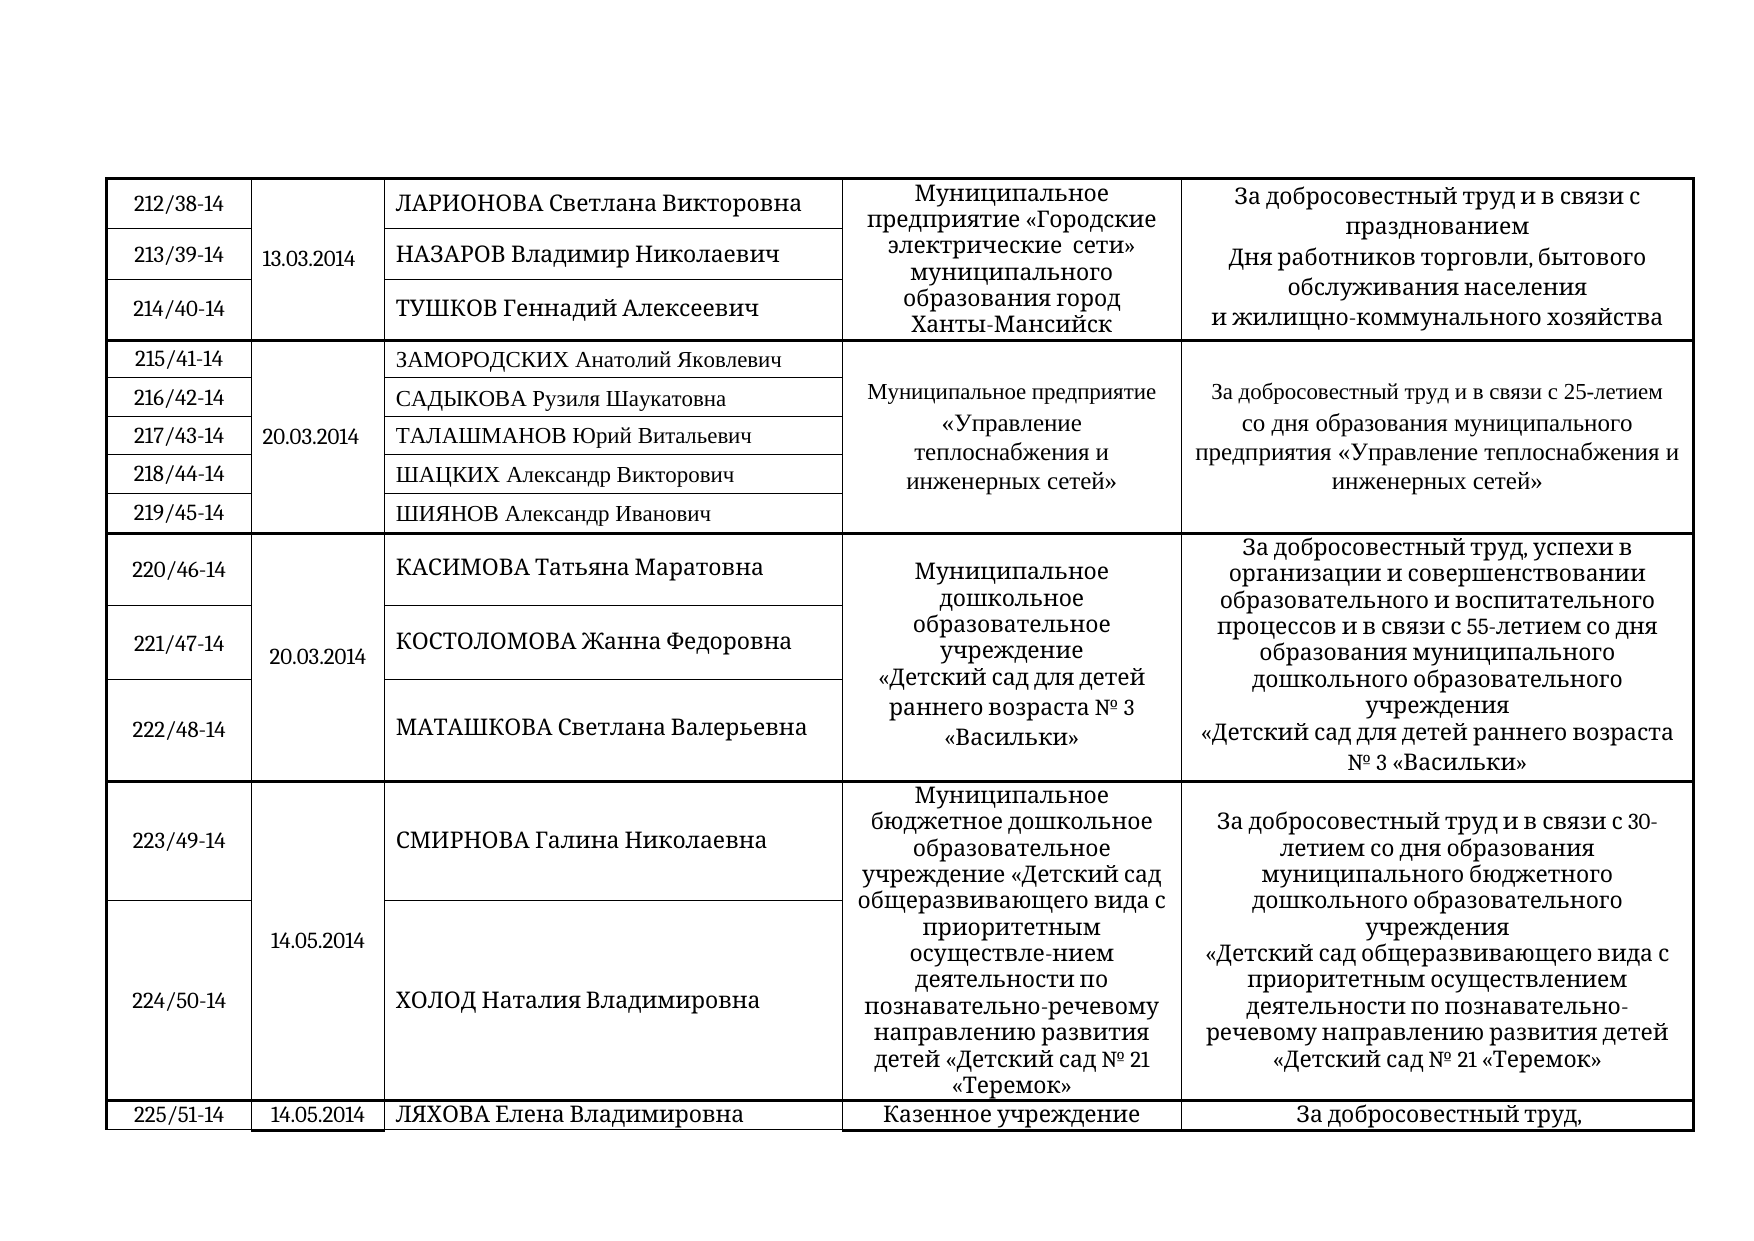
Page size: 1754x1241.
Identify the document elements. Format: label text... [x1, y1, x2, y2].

table_cell За добросовестный труд, успехи в организации и совершенствовании образовательного и воспитательного процессов и в связи с 55-летием со дня образования муниципального дошкольного образовательного учреждения «Детский сад для детей раннего возраста № 3 «Васильки» [1182, 535, 1692, 780]
table_cell 213/39-14 [108, 229, 251, 279]
table_cell Ляхова Елена Владимировна [385, 1102, 842, 1128]
table_cell МАТАШКОВА Светлана Валерьевна [385, 680, 842, 780]
table_cell Замородских Анатолий Яковлевич [385, 342, 842, 377]
table_cell Шацких Александр Викторович [385, 455, 842, 493]
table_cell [1182, 1102, 1692, 1128]
table_cell хОЛОД Наталия Владимировна [385, 901, 842, 1099]
table_cell 214/40-14 [108, 280, 251, 338]
table_cell Муниципальное предприятие «Городские электрические сети» муниципального образования город Ханты-Мансийск [843, 180, 1181, 338]
table_cell КостоломовА Жанна Федоровна [385, 606, 842, 679]
table_cell 225/51-14 [108, 1102, 251, 1128]
table_cell 217/43-14 [108, 417, 251, 454]
table_cell За добросовестный труд и в связи с празднованием Дня работников торговли, бытового обслуживания населения и жилищно-коммунального хозяйства [1182, 180, 1692, 338]
table_cell 220/46-14 [108, 535, 251, 605]
table_cell 222/48-14 [108, 680, 251, 780]
table_cell 224/50-14 [108, 901, 251, 1099]
table_cell Муниципальное дошкольное образовательное учреждение «Детский сад для детей раннего возраста № 3 «Васильки» [843, 535, 1181, 780]
table_cell КАсимовА Татьяна Маратовна [385, 535, 842, 605]
table_cell СМИРНОВА Галина Николаевна [385, 783, 842, 900]
table_cell Муниципальное бюджетное дошкольное образовательное учреждение «Детский сад общеразвивающего вида с приоритетным осуществле-нием деятельности по познавательно-речевому направлению развития детей «Детский сад № 21 «Теремок» [843, 783, 1181, 1099]
table_cell 221/47-14 [108, 606, 251, 679]
table_cell 212/38-14 [108, 180, 251, 228]
table_cell 216/42-14 [108, 378, 251, 416]
table_cell тАЛАШМАНов Юрий Витальевич [385, 417, 842, 454]
table_cell 13.03.2014 [252, 180, 384, 338]
table_cell Шиянов Александр Иванович [385, 494, 842, 532]
table_cell Муниципальное предприятие «Управление теплоснабжения и инженерных сетей» [843, 342, 1181, 532]
table_cell 14.05.2014 [252, 1102, 384, 1128]
table_cell 215/41-14 [108, 342, 251, 377]
table_cell 20.03.2014 [252, 535, 384, 780]
table_cell 223/49-14 [108, 783, 251, 900]
table_cell За добросовестный труд и в связи с 25-летием со дня образования муниципального предприятия «Управление теплоснабжения и инженерных сетей» [1182, 342, 1692, 532]
table_cell ЛарионовА Светлана Викторовна [385, 180, 842, 228]
table_cell САДЫКОВА Рузиля Шаукатовна [385, 378, 842, 416]
table_cell 14.05.2014 [252, 783, 384, 1099]
table_cell 20.03.2014 [252, 342, 384, 532]
table_cell Тушков Геннадий Алексеевич [385, 280, 842, 338]
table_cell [843, 1102, 1181, 1128]
table_cell 218/44-14 [108, 455, 251, 493]
table_cell Назаров Владимир Николаевич [385, 229, 842, 279]
table_cell 219/45-14 [108, 494, 251, 532]
table_cell За добросовестный труд и в связи с 30-летием со дня образования муниципального бюджетного дошкольного образовательного учреждения «Детский сад общеразвивающего вида с приоритетным осуществлением деятельности по познавательно-речевому направлению развития детей «Детский сад № 21 «Теремок» [1182, 783, 1692, 1099]
